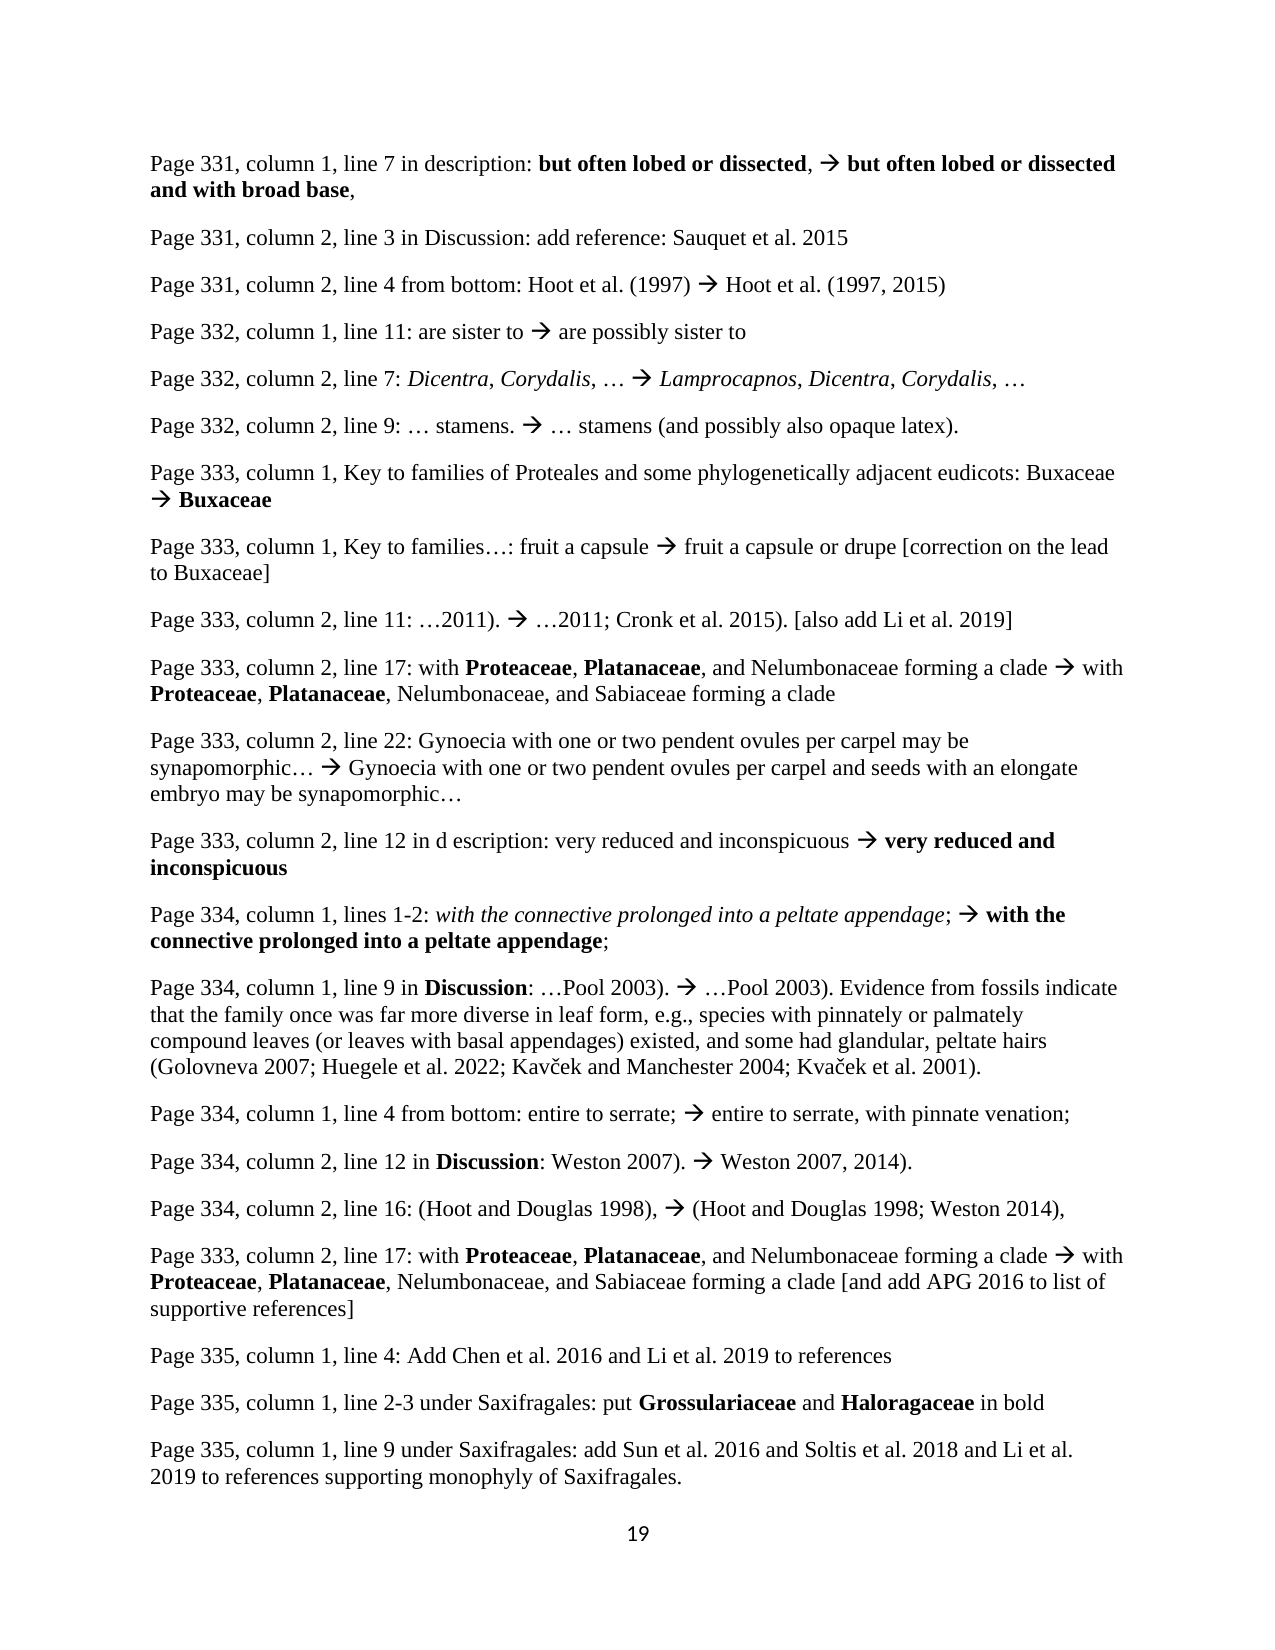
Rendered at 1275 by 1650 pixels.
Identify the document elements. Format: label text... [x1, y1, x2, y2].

text Page 332, column 2, line 7: Dicentra, Corydalis, … Lamprocapnos, Dicentra, Corydalis, … [150, 365, 1125, 391]
text Page 333, column 2, line 12 in d escription: very reduced and inconspicuous very reduced and inconspicuous [150, 827, 1125, 880]
text Page 335, column 1, line 9 under Saxifragales: add Sun et al. 2016 and Soltis et al. 2018 and Li et al. 2019 to references supporting monophyly of Saxifragales. [150, 1436, 1125, 1489]
text Page 333, column 1, Key to families of Proteales and some phylogenetically adjacent eudicots: Buxaceae Buxaceae [150, 459, 1125, 512]
text Page 334, column 1, lines 1-2: with the connective prolonged into a peltate appendage; with the connective prolonged into a peltate appendage; [150, 901, 1125, 953]
text Page 332, column 2, line 9: … stamens. … stamens (and possibly also opaque latex). [150, 412, 1125, 439]
text Page 334, column 1, line 4 from bottom: entire to serrate; entire to serrate, with pinnate venation; [150, 1101, 1125, 1127]
text Page 334, column 1, line 9 in Discussion: …Pool 2003). …Pool 2003). Evidence from fossils indicate that the family once was far more diverse in leaf form, e.g., species with pinnately or palmately compound leaves (or leaves with basal appendages) existed, and some had glandular, peltate hairs (Golovneva 2007; Huegele et al. 2022; Kavček and Manchester 2004; Kvaček et al. 2001). [150, 974, 1125, 1080]
text Page 335, column 1, line 2-3 under Saxifragales: put Grossulariaceae and Haloragaceae in bold [150, 1389, 1125, 1416]
text Page 331, column 1, line 7 in description: but often lobed or dissected, but often lobed or dissected and with broad base, [150, 150, 1125, 203]
text Page 331, column 2, line 3 in Discussion: add reference: Sauquet et al. 2015 [150, 223, 1125, 250]
text Page 333, column 2, line 11: …2011). …2011; Cronk et al. 2015). [also add Li et al. 2019] [150, 607, 1125, 633]
text Page 333, column 2, line 22: Gynoecia with one or two pendent ovules per carpel may be synapomorphic… Gynoecia with one or two pendent ovules per carpel and seeds with an elongate embryo may be synapomorphic… [150, 727, 1125, 806]
text Page 333, column 2, line 17: with Proteaceae, Platanaceae, and Nelumbonaceae forming a clade with Proteaceae, Platanaceae, Nelumbonaceae, and Sabiaceae forming a clade [150, 654, 1125, 706]
text Page 334, column 2, line 12 in Discussion: Weston 2007). Weston 2007, 2014). [150, 1148, 1125, 1174]
text Page 333, column 1, Key to families…: fruit a capsule fruit a capsule or drupe [correction on the lead to Buxaceae] [150, 533, 1125, 586]
text Page 334, column 2, line 16: (Hoot and Douglas 1998), (Hoot and Douglas 1998; Weston 2014), [150, 1195, 1125, 1221]
text Page 333, column 2, line 17: with Proteaceae, Platanaceae, and Nelumbonaceae forming a clade with Proteaceae, Platanaceae, Nelumbonaceae, and Sabiaceae forming a clade [and add APG 2016 to list of supportive references] [150, 1242, 1125, 1321]
text Page 332, column 1, line 11: are sister to are possibly sister to [150, 318, 1125, 344]
text Page 335, column 1, line 4: Add Chen et al. 2016 and Li et al. 2019 to references [150, 1342, 1125, 1368]
text Page 331, column 2, line 4 from bottom: Hoot et al. (1997) Hoot et al. (1997, 2015) [150, 271, 1125, 297]
